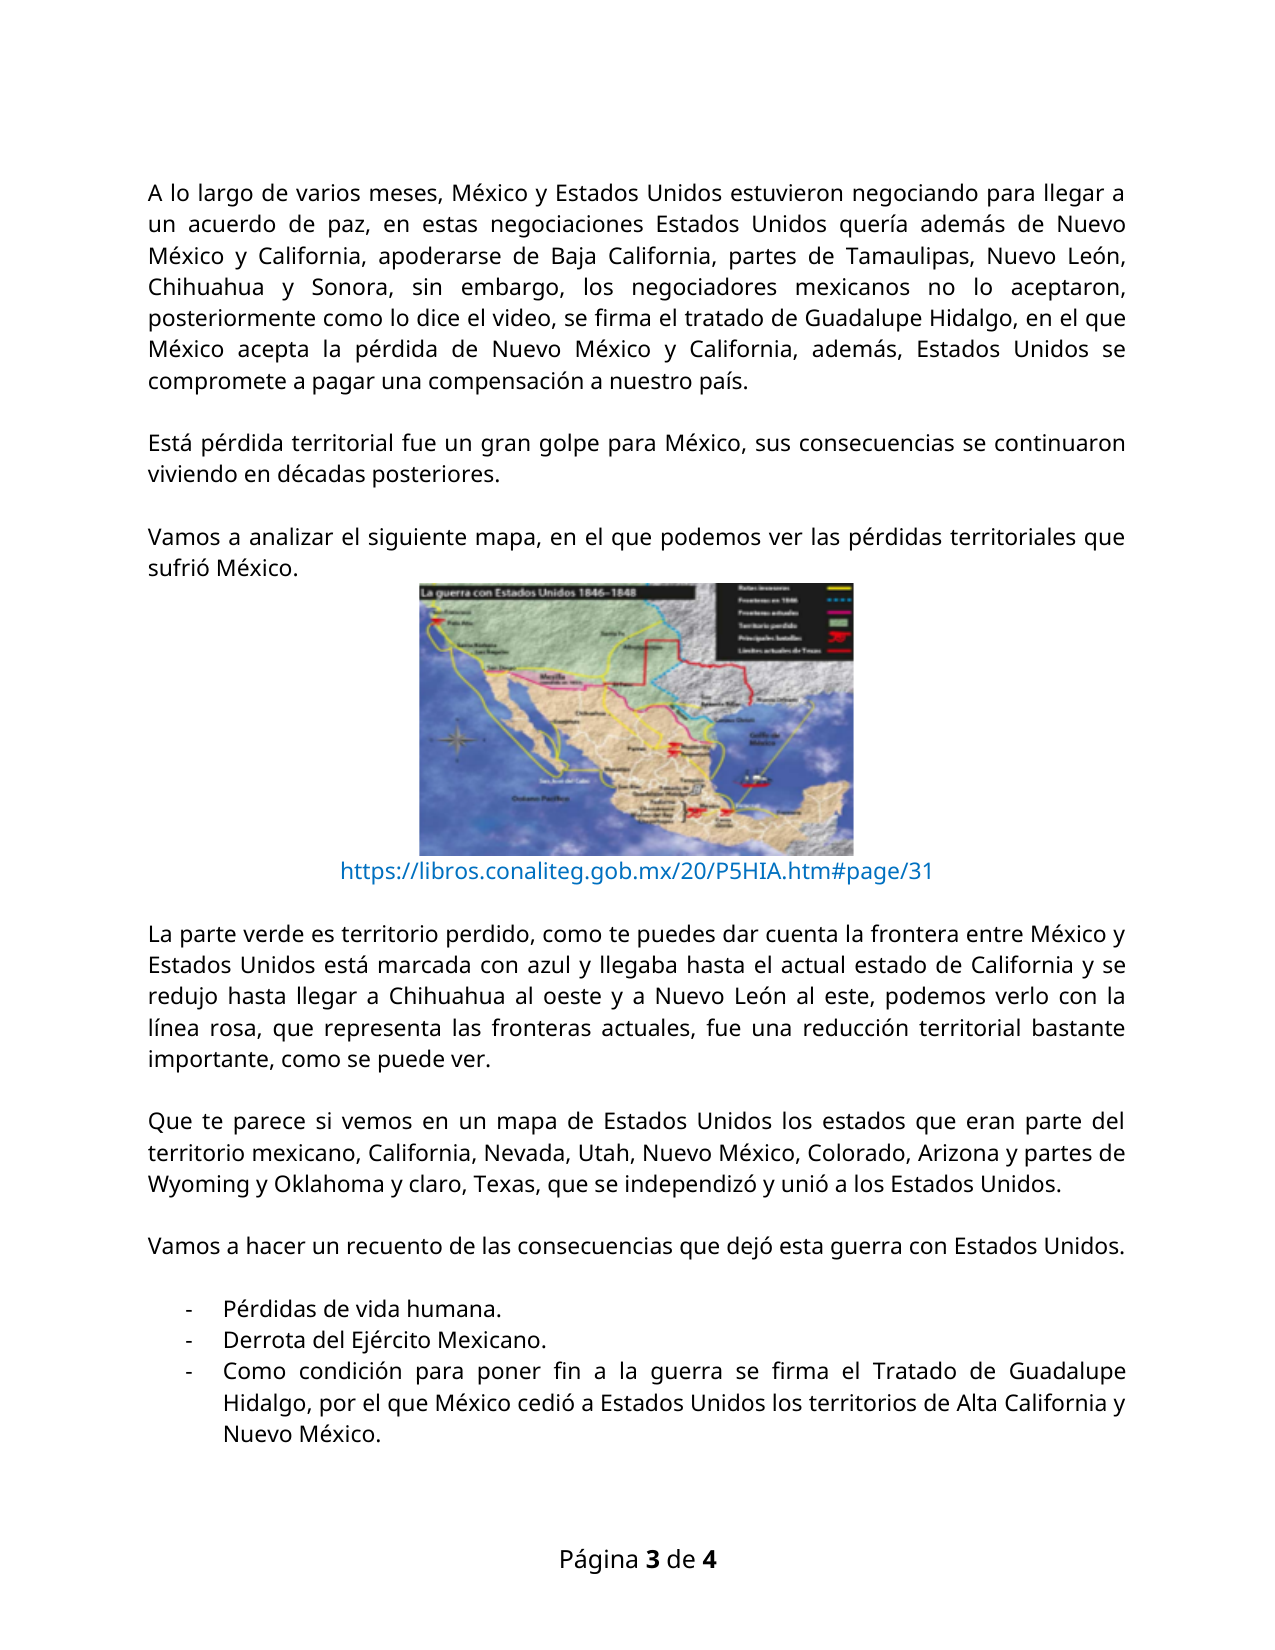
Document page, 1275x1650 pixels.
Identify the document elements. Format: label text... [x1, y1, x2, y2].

picture [418, 583, 857, 856]
text Que te parece si vemos en un mapa de Estados Unidos los estados que eran parte del territorio mexicano, California, Nevada, Utah, Nuevo México, Colorado, Arizona y partes de Wyoming y Oklahoma y claro, Texas, que se independizó y unió a los Estados Unidos. [148, 1105, 1127, 1199]
list Pérdidas de vida humana. [185, 1293, 1127, 1324]
text https://libros.conaliteg.gob.mx/20/P5HIA.htm#page/31 [148, 855, 1127, 887]
text Vamos a hacer un recuento de las consecuencias que dejó esta guerra con Estados Unidos. [148, 1230, 1127, 1262]
list Como condición para poner fin a la guerra se firma el Tratado de Guadalupe Hidalgo, por el que México cedió a Estados Unidos los territorios de Alta California y Nuevo México. [185, 1355, 1127, 1449]
text A lo largo de varios meses, México y Estados Unidos estuvieron negociando para llegar a un acuerdo de paz, en estas negociaciones Estados Unidos quería además de Nuevo México y California, apoderarse de Baja California, partes de Tamaulipas, Nuevo León, Chihuahua y Sonora, sin embargo, los negociadores mexicanos no lo aceptaron, posteriormente como lo dice el video, se firma el tratado de Guadalupe Hidalgo, en el que México acepta la pérdida de Nuevo México y California, además, Estados Unidos se compromete a pagar una compensación a nuestro país. [148, 177, 1127, 396]
text Vamos a analizar el siguiente mapa, en el que podemos ver las pérdidas territoriales que sufrió México. [148, 521, 1127, 583]
text Está pérdida territorial fue un gran golpe para México, sus consecuencias se continuaron viviendo en décadas posteriores. [148, 427, 1127, 490]
text La parte verde es territorio perdido, como te puedes dar cuenta la frontera entre México y Estados Unidos está marcada con azul y llegaba hasta el actual estado de California y se redujo hasta llegar a Chihuahua al oeste y a Nuevo León al este, podemos verlo con la línea rosa, que representa las fronteras actuales, fue una reducción territorial bastante importante, como se puede ver. [148, 918, 1127, 1074]
list Derrota del Ejército Mexicano. [185, 1324, 1127, 1355]
